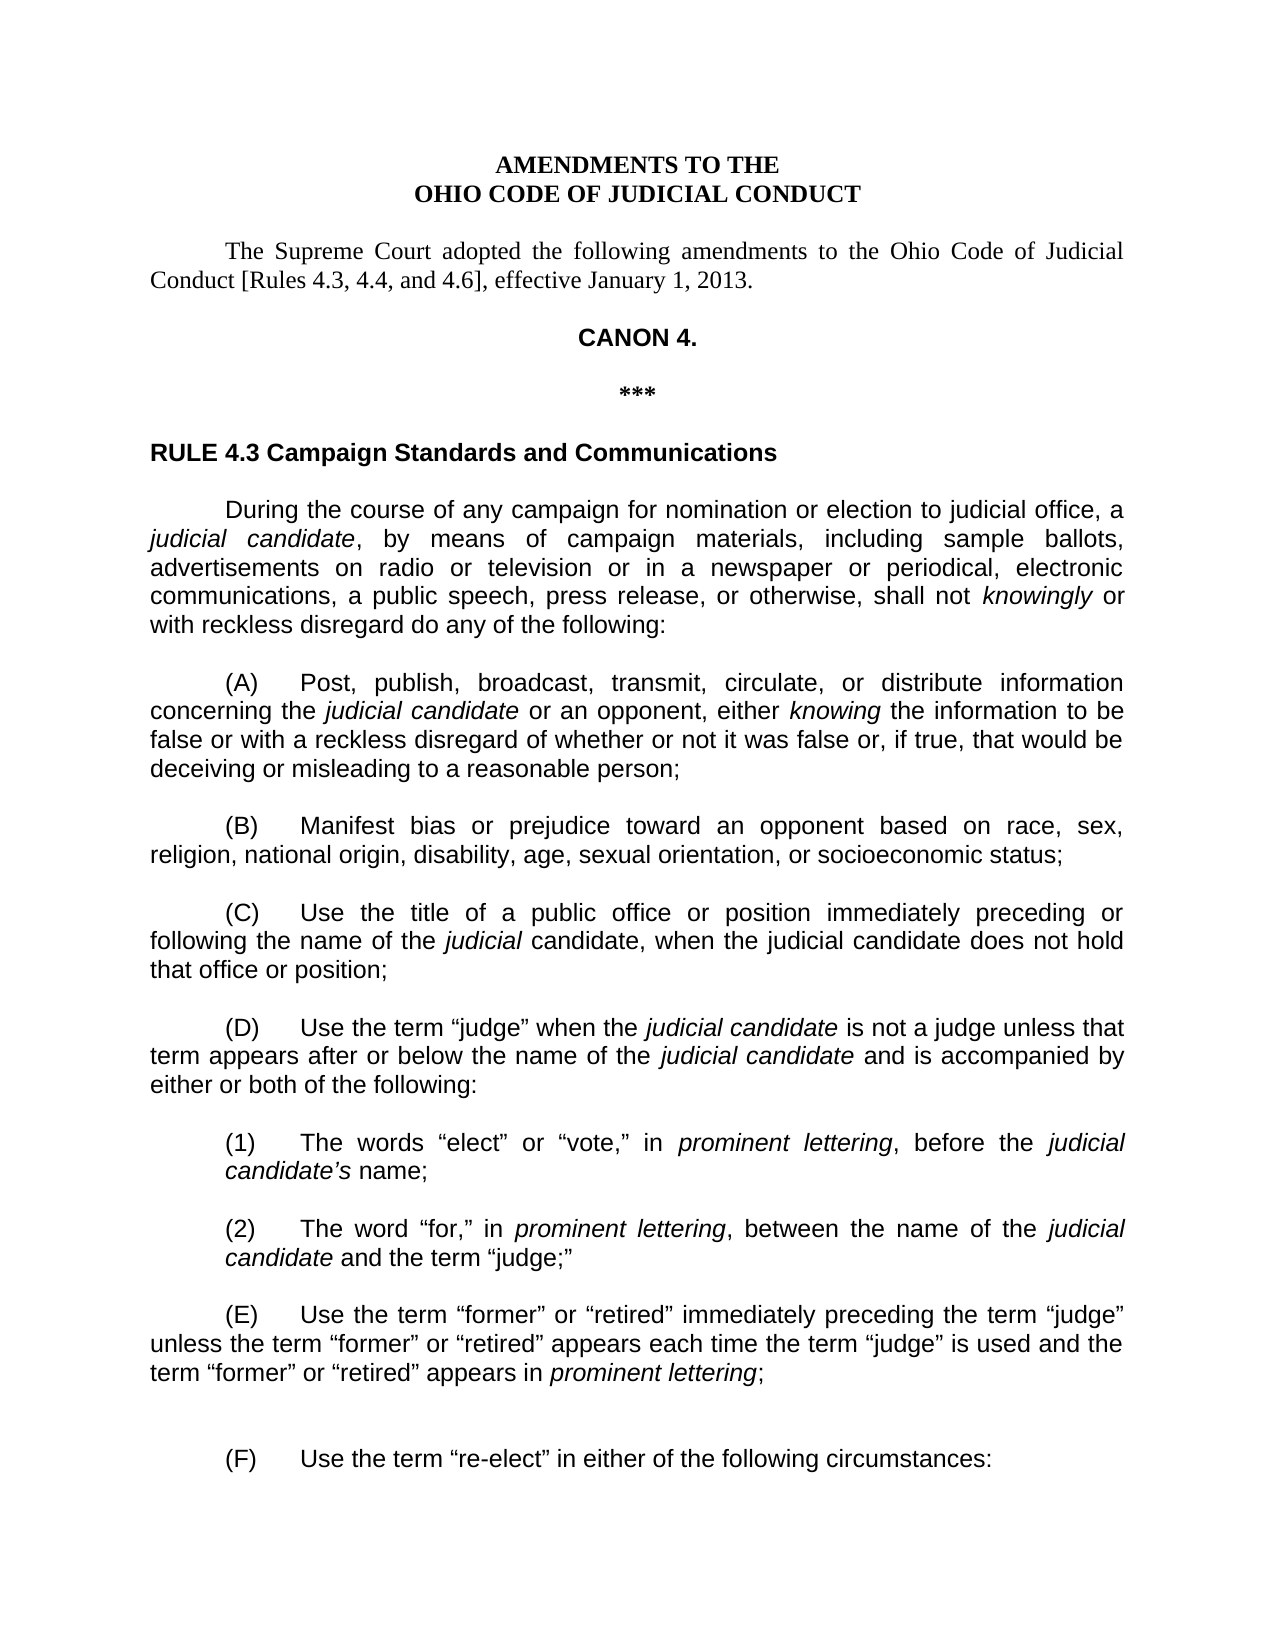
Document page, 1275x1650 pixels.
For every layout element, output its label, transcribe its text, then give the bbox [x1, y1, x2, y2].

text (2) The word “for,” in prominent lettering, between the name of the judicial candidate and the term “judge;” [225, 1214, 1125, 1271]
text CANON 4. [150, 322, 1125, 351]
text (F) Use the term “re-elect” in either of the following circumstances: [150, 1444, 1125, 1472]
text During the course of any campaign for nomination or election to judicial office, a judicial candidate, by means of campaign materials, including sample ballots, advertisements on radio or television or in a newspaper or periodical, electronic communications, a public speech, press release, or otherwise, shall not knowingly or with reckless disregard do any of the following: [150, 495, 1125, 639]
text (B) Manifest bias or prejudice toward an opponent based on race, sex, religion, national origin, disability, age, sexual orientation, or socioeconomic status; [150, 811, 1125, 869]
text OHIO CODE OF JUDICIAL CONDUCT [150, 179, 1125, 207]
text The Supreme Court adopted the following amendments to the Ohio Code of Judicial Conduct [Rules 4.3, 4.4, and 4.6], effective January 1, 2013. [150, 236, 1125, 294]
text (C) Use the title of a public office or position immediately preceding or following the name of the judicial candidate, when the judicial candidate does not hold that office or position; [150, 897, 1125, 984]
text (D) Use the term “judge” when the judicial candidate is not a judge unless that term appears after or below the name of the judicial candidate and is accompanied by either or both of the following: [150, 1012, 1125, 1099]
text *** [150, 380, 1125, 409]
text RULE 4.3 Campaign Standards and Communications [150, 437, 1125, 466]
text AMENDMENTS TO THE [150, 150, 1125, 179]
text (E) Use the term “former” or “retired” immediately preceding the term “judge” unless the term “former” or “retired” appears each time the term “judge” is used and the term “former” or “retired” appears in prominent lettering; [150, 1300, 1125, 1386]
text (A) Post, publish, broadcast, transmit, circulate, or distribute information concerning the judicial candidate or an opponent, either knowing the information to be false or with a reckless disregard of whether or not it was false or, if true, that would be deceiving or misleading to a reasonable person; [150, 667, 1125, 782]
text (1) The words “elect” or “vote,” in prominent lettering, before the judicial candidate’s name; [225, 1127, 1125, 1185]
